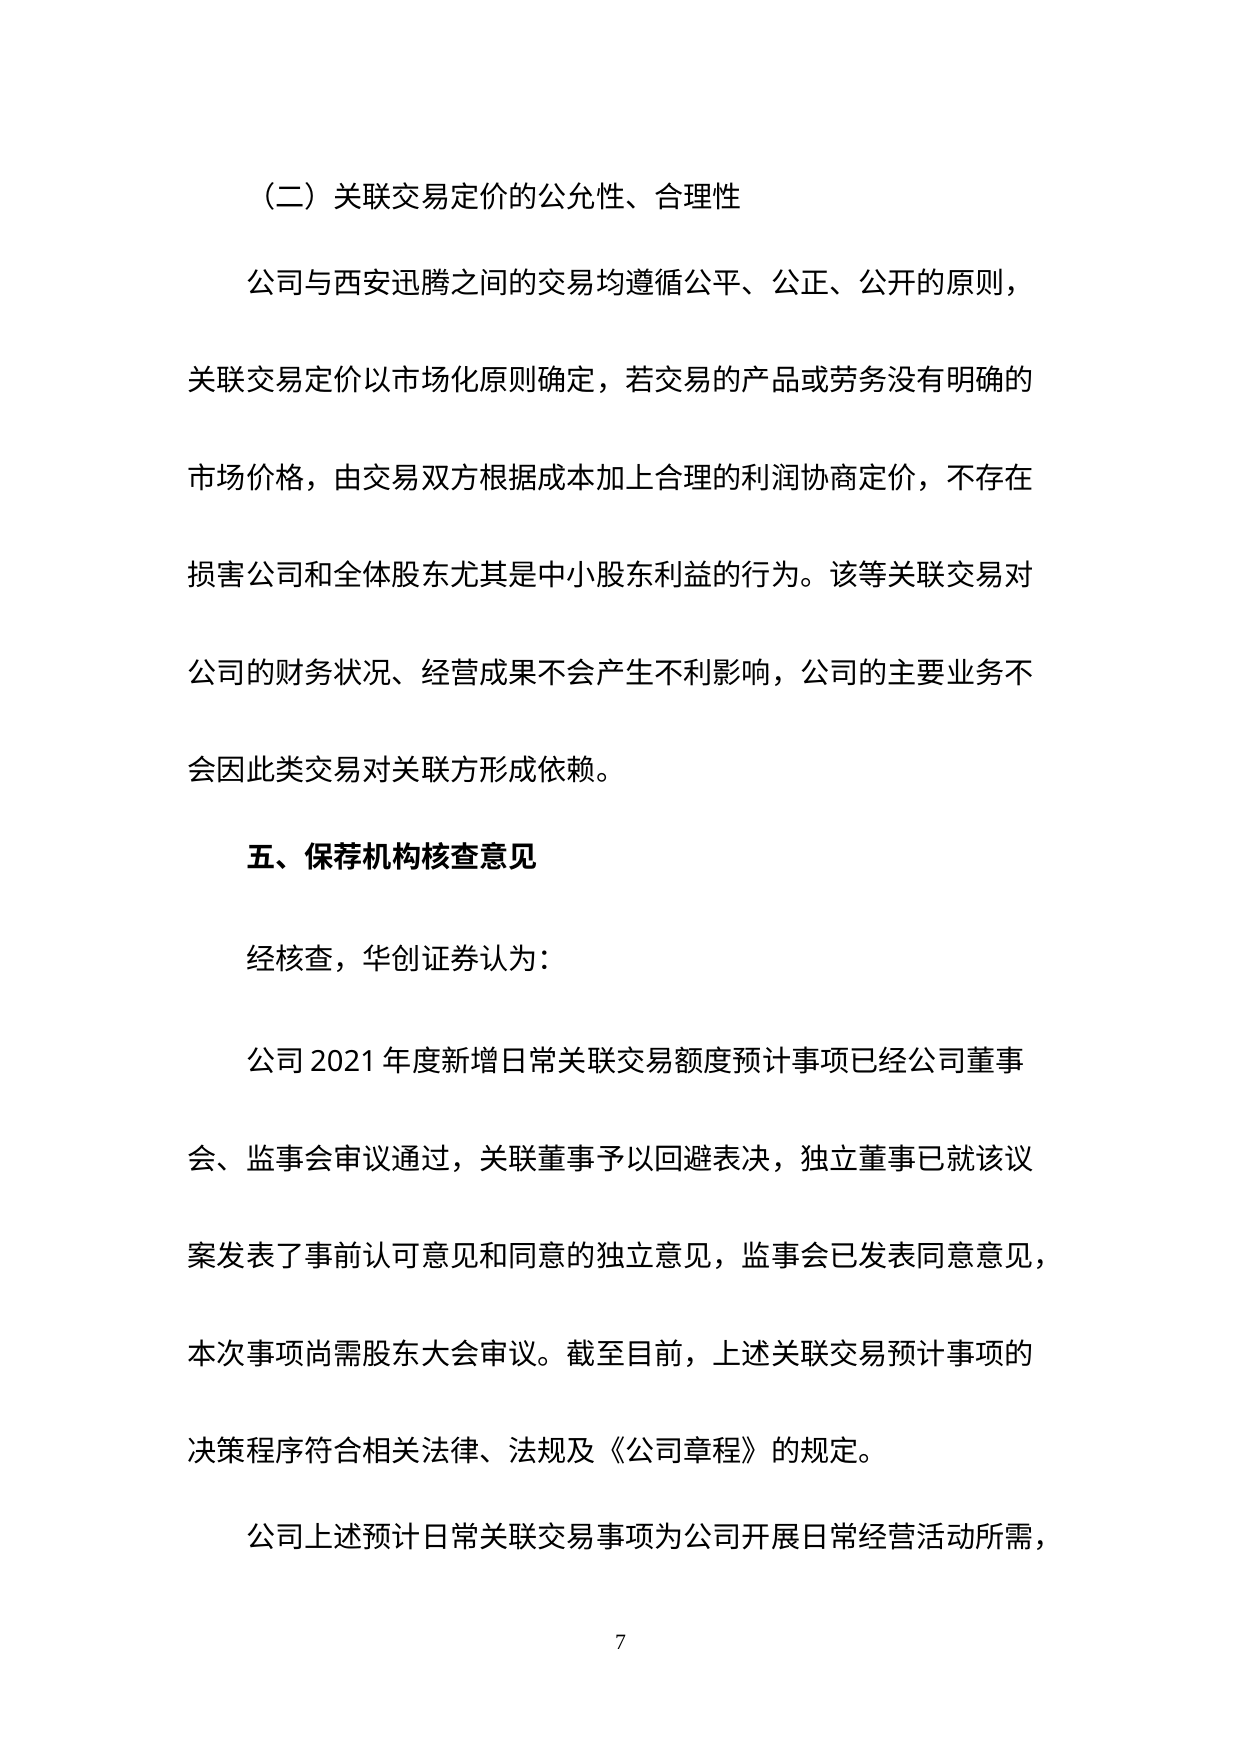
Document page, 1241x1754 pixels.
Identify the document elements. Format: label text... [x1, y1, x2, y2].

text 公司2021年度新增日常关联交易额度预计事项已经公司董事会、监事会审议通过，关联董事予以回避表决，独立董事已就该议案发表了事前认可意见和同意的独立意见，监事会已发表同意意见，本次事项尚需股东大会审议。截至目前，上述关联交易预计事项的决策程序符合相关法律、法规及《公司章程》的规定。 [187, 1027, 1053, 1482]
text 经核查，华创证券认为： [187, 924, 1053, 989]
text 公司与西安迅腾之间的交易均遵循公平、公正、公开的原则，关联交易定价以市场化原则确定，若交易的产品或劳务没有明确的市场价格，由交易双方根据成本加上合理的利润协商定价，不存在损害公司和全体股东尤其是中小股东利益的行为。该等关联交易对公司的财务状况、经营成果不会产生不利影响，公司的主要业务不会因此类交易对关联方形成依赖。 [187, 248, 1053, 801]
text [187, 1503, 1053, 1568]
text （二）关联交易定价的公允性、合理性 [187, 162, 1053, 227]
text 五、保荐机构核查意见 [187, 822, 1053, 887]
